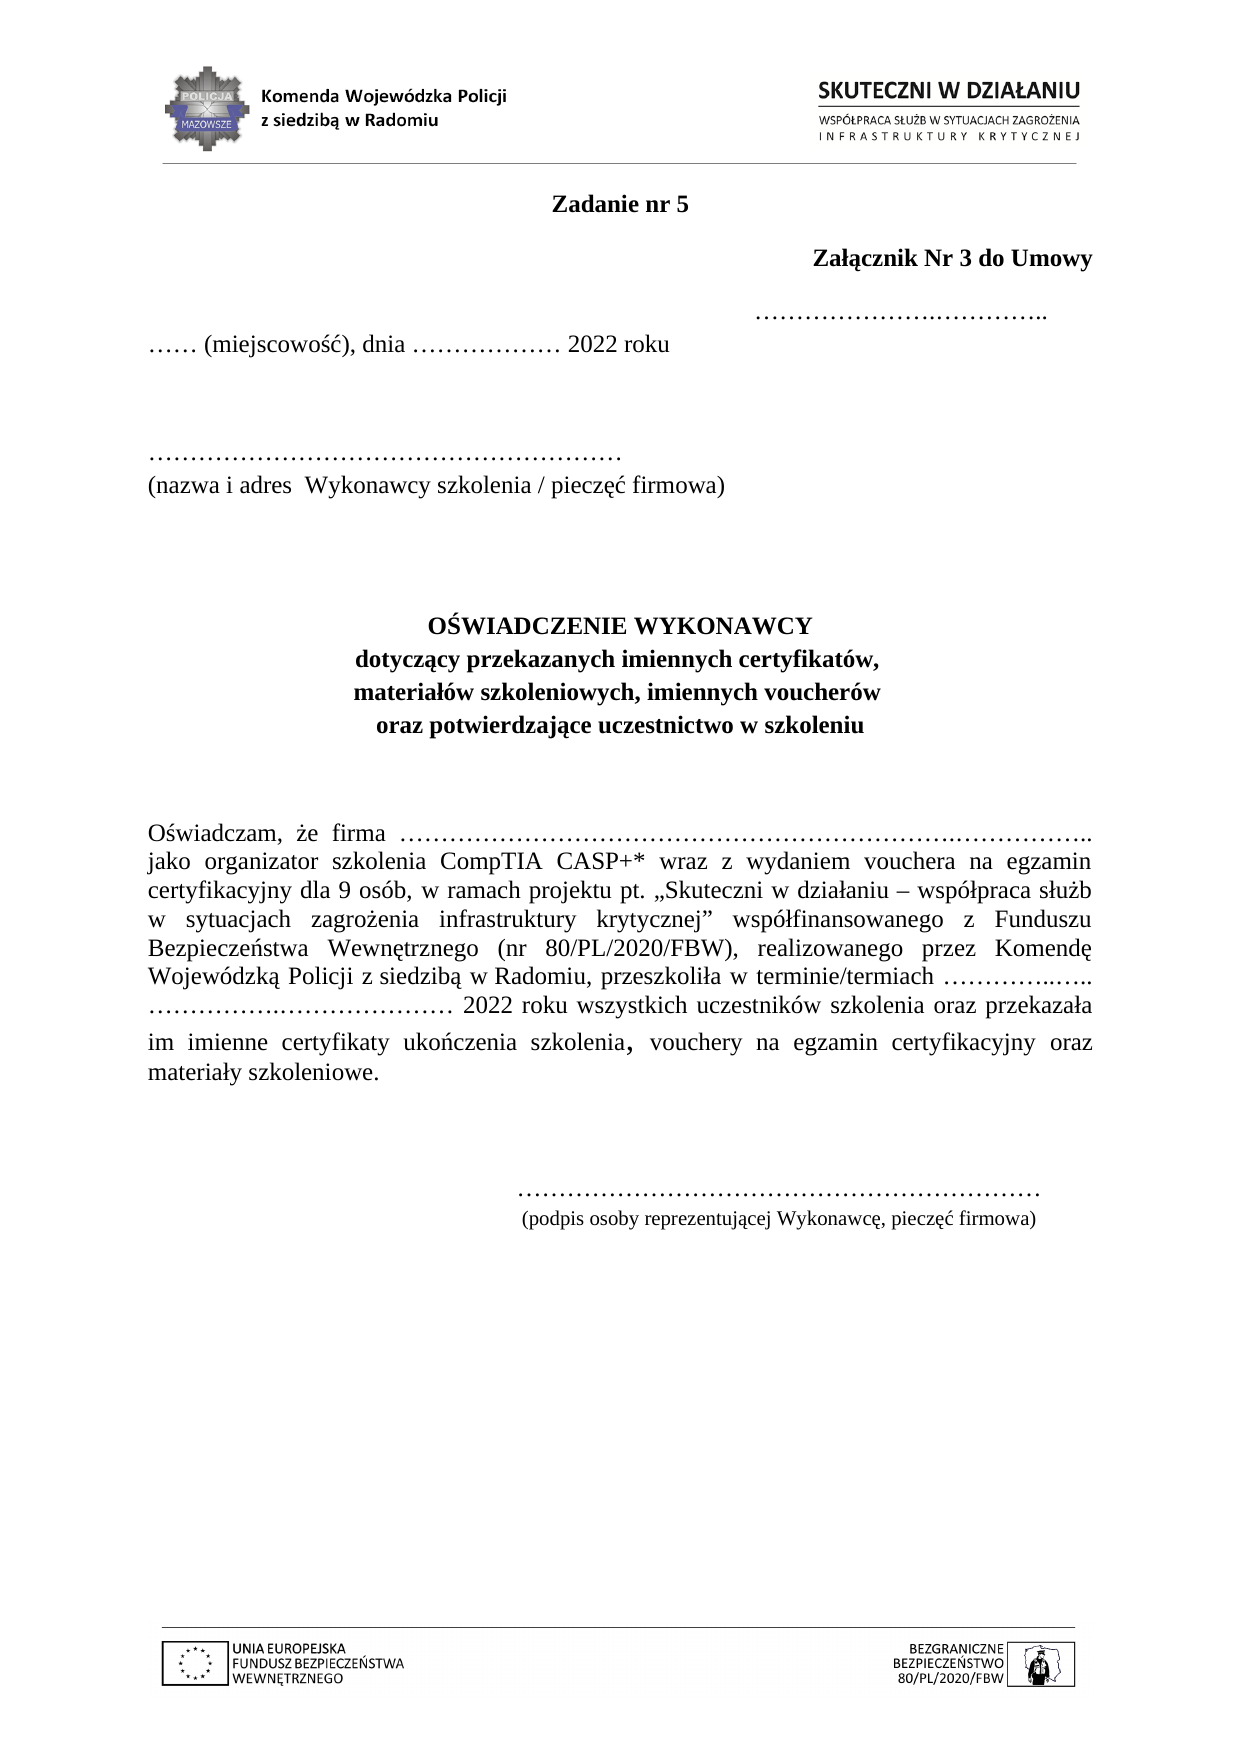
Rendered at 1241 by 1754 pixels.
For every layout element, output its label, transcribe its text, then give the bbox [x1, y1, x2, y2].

picture [147, 1619, 1093, 1697]
text ………………….…………..…… (miejscowość), dnia ……………… 2022 roku [148, 296, 1093, 358]
text Zadanie nr 5 [148, 189, 1093, 217]
text ………………………………………………… [148, 437, 1093, 466]
text Oświadczam, że firma ………………………………………………………….…………….. jako organizator szkolenia CompTIA CASP+* wraz z wydaniem vouchera na egzamin certyfikacyjny dla 9 osób, w ramach projektu pt. „Skuteczni w działaniu – współpraca służb w sytuacjach zagrożenia infrastruktury krytycznej” współfinansowanego z Funduszu Bezpieczeństwa Wewnętrznego (nr 80/PL/2020/FBW), realizowanego przez Komendę Wojewódzką Policji z siedzibą w Radomiu, przeszkoliła w terminie/termiach …………..…..…………….………………… 2022 roku wszystkich uczestników szkolenia oraz przekazała im imienne certyfikaty ukończenia szkolenia, vouchery na egzamin certyfikacyjny oraz materiały szkoleniowe. [148, 818, 1093, 1086]
text (nazwa i adres Wykonawcy szkolenia / pieczęć firmowa) [148, 470, 1093, 499]
text (podpis osoby reprezentującej Wykonawcę, pieczęć firmowa) [443, 1206, 1093, 1230]
text Załącznik Nr 3 do Umowy [148, 243, 1093, 271]
picture [147, 59, 1093, 171]
text ……………………………………………………… [443, 1173, 1093, 1202]
text OŚWIADCZENIE WYKONAWCY dotyczący przekazanych imiennych certyfikatów, materiałów szkoleniowych, imiennych voucherów oraz potwierdzające uczestnictwo w szkoleniu [148, 611, 1093, 739]
